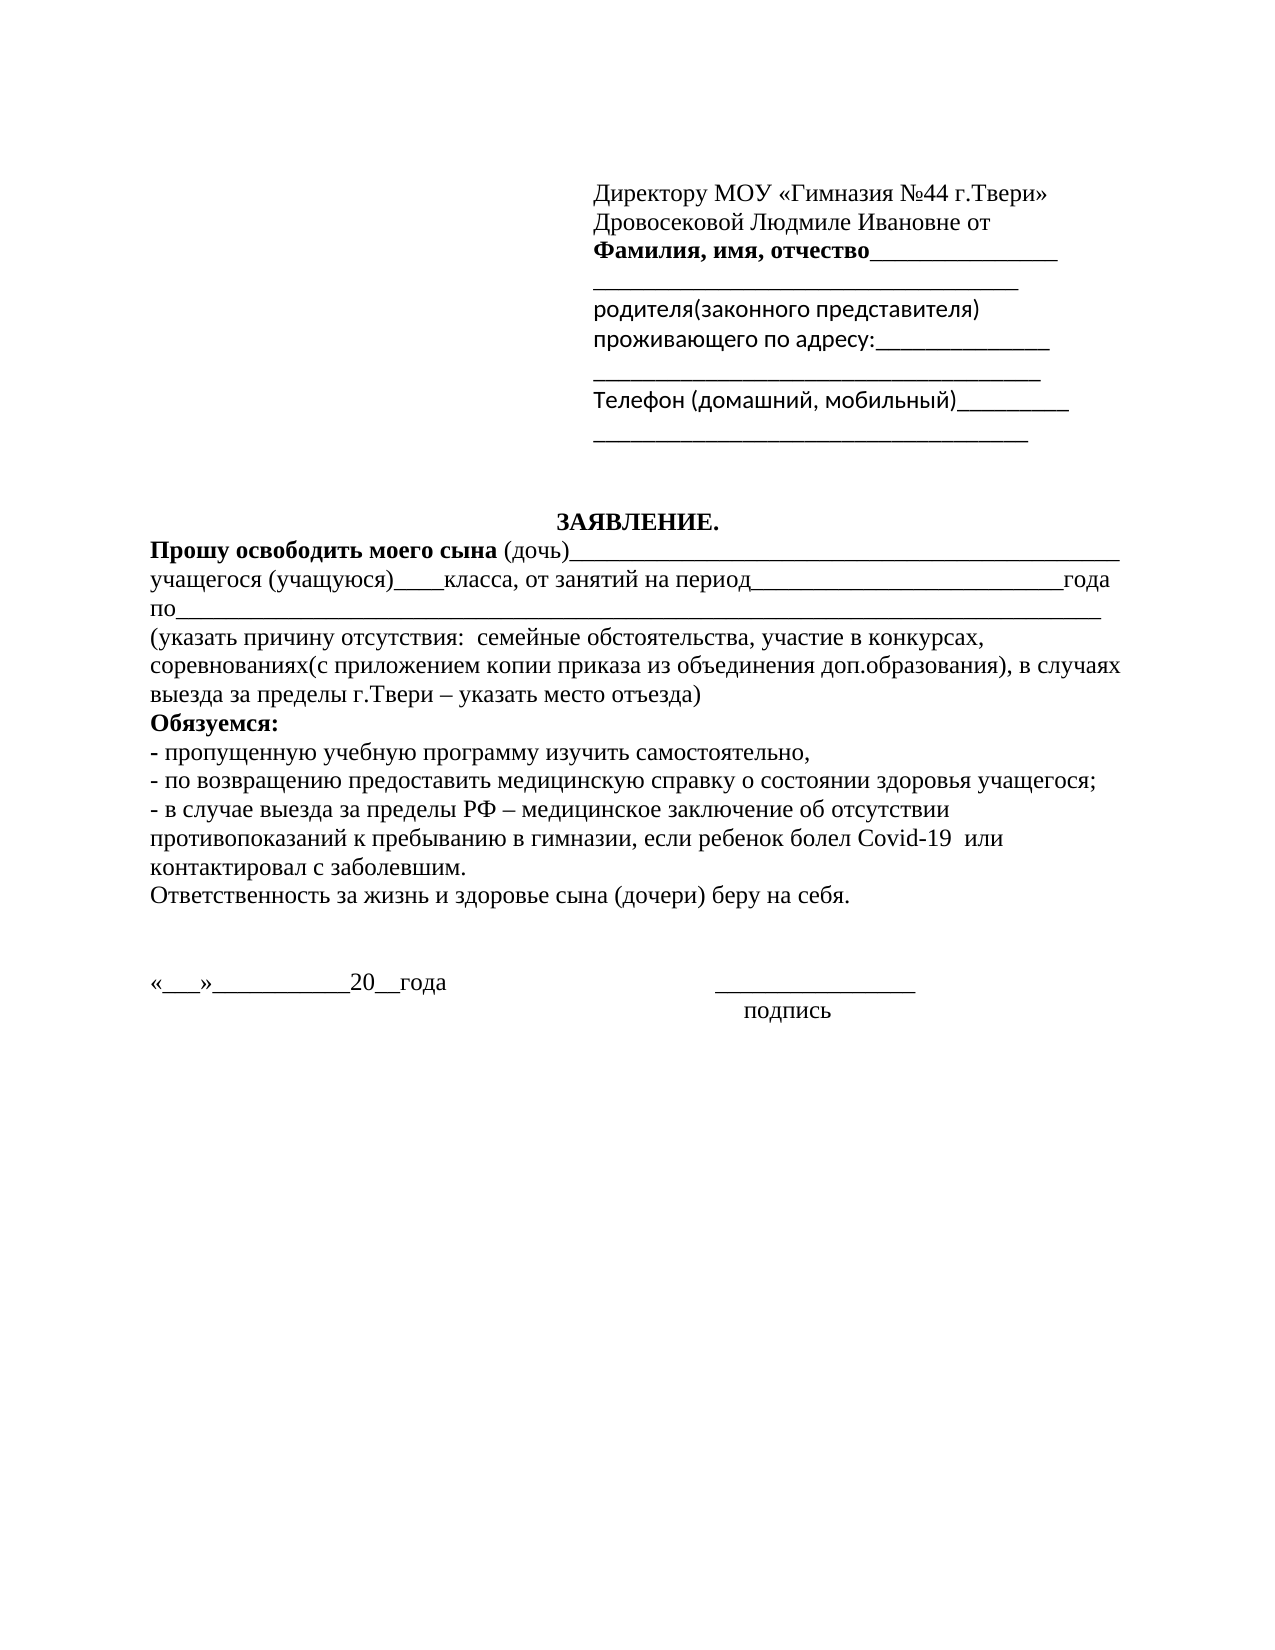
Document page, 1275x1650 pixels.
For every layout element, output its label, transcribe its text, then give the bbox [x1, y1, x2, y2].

text подпись [150, 995, 1125, 1024]
text учащегося (учащуюся)____класса, от занятий на период_________________________года [150, 564, 1125, 593]
text (указать причину отсутствия: семейные обстоятельства, участие в конкурсах, соревнованиях(с приложением копии приказа из объединения доп.образования), в случаях выезда за пределы г.Твери – указать место отъезда) [150, 622, 1125, 708]
text проживающего по адресу:______________ [593, 323, 1125, 354]
text «___»___________20__года ________________ [150, 967, 1125, 995]
text ___________________________________ [593, 415, 1125, 446]
text __________________________________ [593, 264, 1125, 293]
text Телефон (домашний, мобильный)_________ [593, 384, 1125, 415]
text Ответственность за жизнь и здоровье сына (дочери) беру на себя. [150, 880, 1125, 909]
text - по возвращению предоставить медицинскую справку о состоянии здоровья учащегося; [150, 765, 1125, 794]
text - в случае выезда за пределы РФ – медицинское заключение об отсутствии противопоказаний к пребыванию в гимназии, если ребенок болел Covid-19 или контактировал с заболевшим. [150, 794, 1125, 880]
text ЗАЯВЛЕНИЕ. [150, 507, 1125, 535]
text Прошу освободить моего сына (дочь)____________________________________________ [150, 535, 1125, 564]
text ____________________________________ [593, 354, 1125, 384]
text родителя(законного представителя) [593, 293, 1125, 323]
text Фамилия, имя, отчество_______________ [593, 236, 1125, 264]
text Дровосековой Людмиле Ивановне от [593, 207, 1125, 236]
text Директору МОУ «Гимназия №44 г.Твери» [593, 178, 1125, 207]
text по__________________________________________________________________________ [150, 593, 1125, 622]
text Обязуемся: [150, 708, 1125, 737]
text - пропущенную учебную программу изучить самостоятельно, [150, 737, 1125, 765]
